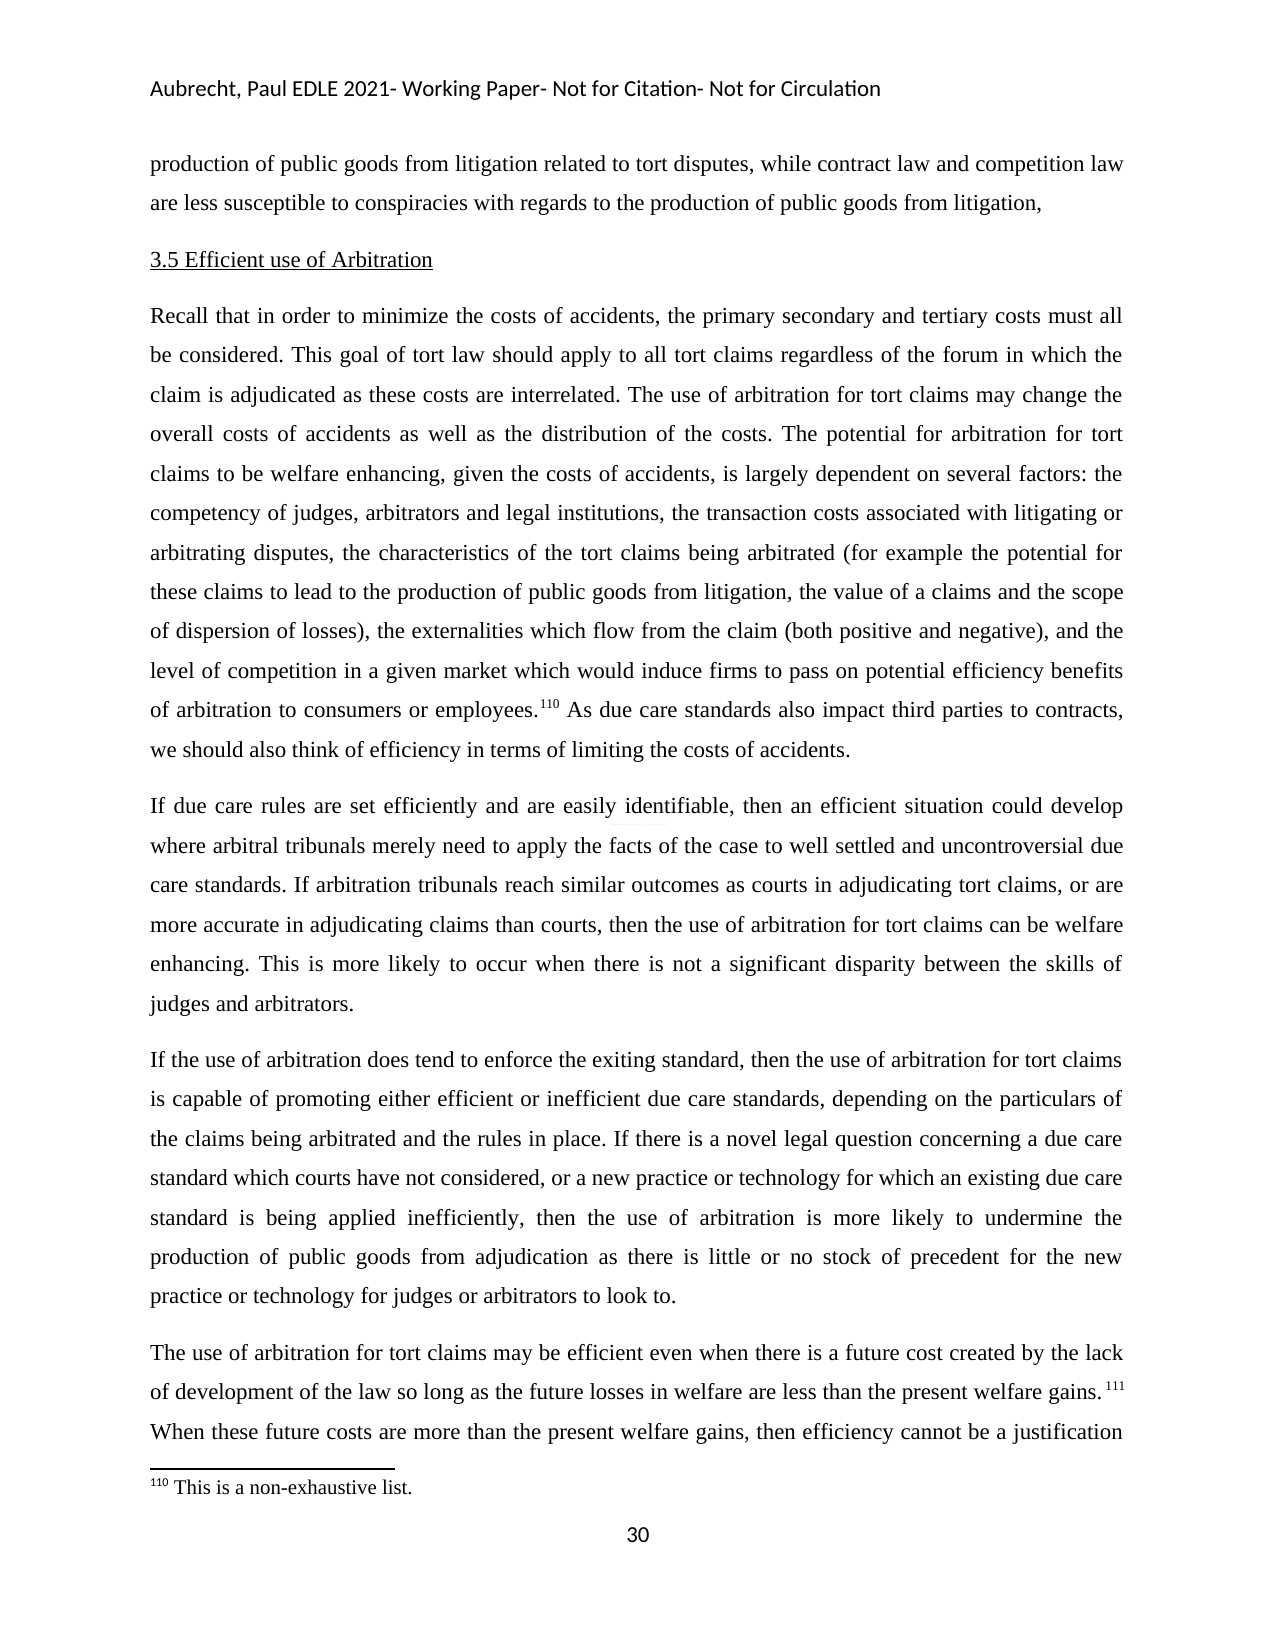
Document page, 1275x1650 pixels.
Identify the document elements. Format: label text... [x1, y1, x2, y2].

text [150, 150, 1125, 216]
text If the use of arbitration does tend to enforce the exiting standard, then the use of arbitration for tort claims is capable of promoting either efficient or inefficient due care standards, depending on the particulars of the claims being arbitrated and the rules in place. If there is a novel legal question concerning a due care standard which courts have not considered, or a new practice or technology for which an existing due care standard is being applied inefficiently, then the use of arbitration is more likely to undermine the production of public goods from adjudication as there is little or no stock of precedent for the new practice or technology for judges or arbitrators to look to. [150, 1046, 1125, 1309]
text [150, 1339, 1125, 1444]
text Recall that in order to minimize the costs of accidents, the primary secondary and tertiary costs must all be considered. This goal of tort law should apply to all tort claims regardless of the forum in which the claim is adjudicated as these costs are interrelated. The use of arbitration for tort claims may change the overall costs of accidents as well as the distribution of the costs. The potential for arbitration for tort claims to be welfare enhancing, given the costs of accidents, is largely dependent on several factors: the competency of judges, arbitrators and legal institutions, the transaction costs associated with litigating or arbitrating disputes, the characteristics of the tort claims being arbitrated (for example the potential for these claims to lead to the production of public goods from litigation, the value of a claims and the scope of dispersion of losses), the externalities which flow from the claim (both positive and negative), and the level of competition in a given market which would induce firms to pass on potential efficiency benefits of arbitration to consumers or employees. As due care standards also impact third parties to contracts, we should also think of efficiency in terms of limiting the costs of accidents. [150, 302, 1125, 762]
text If due care rules are set efficiently and are easily identifiable, then an efficient situation could develop where arbitral tribunals merely need to apply the facts of the case to well settled and uncontroversial due care standards. If arbitration tribunals reach similar outcomes as courts in adjudicating tort claims, or are more accurate in adjudicating claims than courts, then the use of arbitration for tort claims can be welfare enhancing. This is more likely to occur when there is not a significant disparity between the skills of judges and arbitrators. [150, 792, 1125, 1016]
text 3.5 Efficient use of Arbitration [150, 246, 1125, 272]
